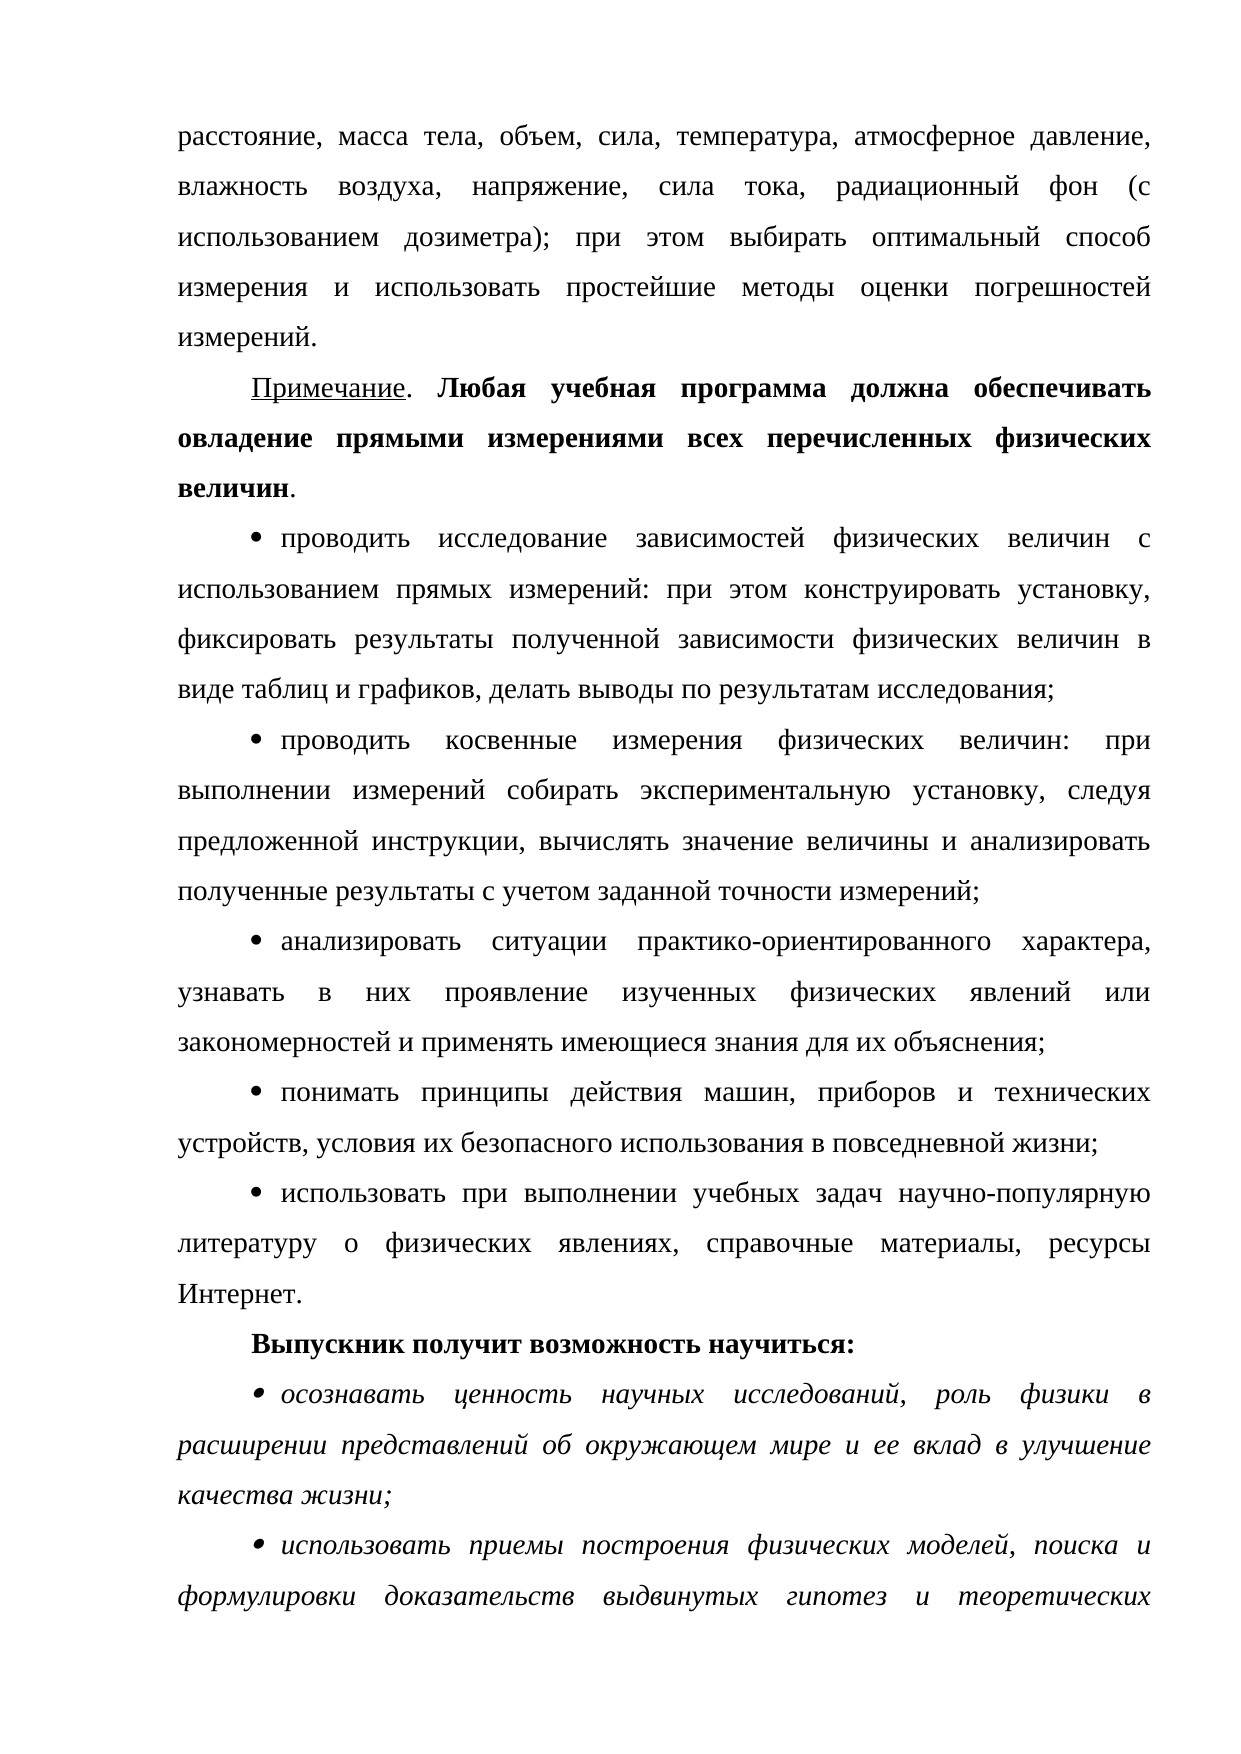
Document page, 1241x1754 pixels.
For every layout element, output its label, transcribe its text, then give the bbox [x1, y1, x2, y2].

text Примечание. Любая учебная программа должна обеспечивать овладение прямыми измерениями всех перечисленных физических величин. [177, 370, 1152, 504]
text Выпускник получит возможность научиться: [177, 1326, 1152, 1360]
list понимать принципы действия машин, приборов и технических устройств, условия их безопасного использования в повседневной жизни; [177, 1074, 1152, 1158]
list осознавать ценность научных исследований, роль физики в расширении представлений об окружающем мире и ее вклад в улучшение качества жизни; [177, 1376, 1152, 1511]
list проводить исследование зависимостей физических величин с использованием прямых измерений: при этом конструировать установку, фиксировать результаты полученной зависимости физических величин в виде таблиц и графиков, делать выводы по результатам исследования; [177, 521, 1152, 705]
list проводить косвенные измерения физических величин: при выполнении измерений собирать экспериментальную установку, следуя предложенной инструкции, вычислять значение величины и анализировать полученные результаты с учетом заданной точности измерений; [177, 722, 1152, 907]
list анализировать ситуации практико-ориентированного характера, узнавать в них проявление изученных физических явлений или закономерностей и применять имеющиеся знания для их объяснения; [177, 923, 1152, 1058]
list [177, 118, 1152, 353]
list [177, 1527, 1152, 1611]
list использовать при выполнении учебных задач научно-популярную литературу о физических явлениях, справочные материалы, ресурсы Интернет. [177, 1175, 1152, 1309]
